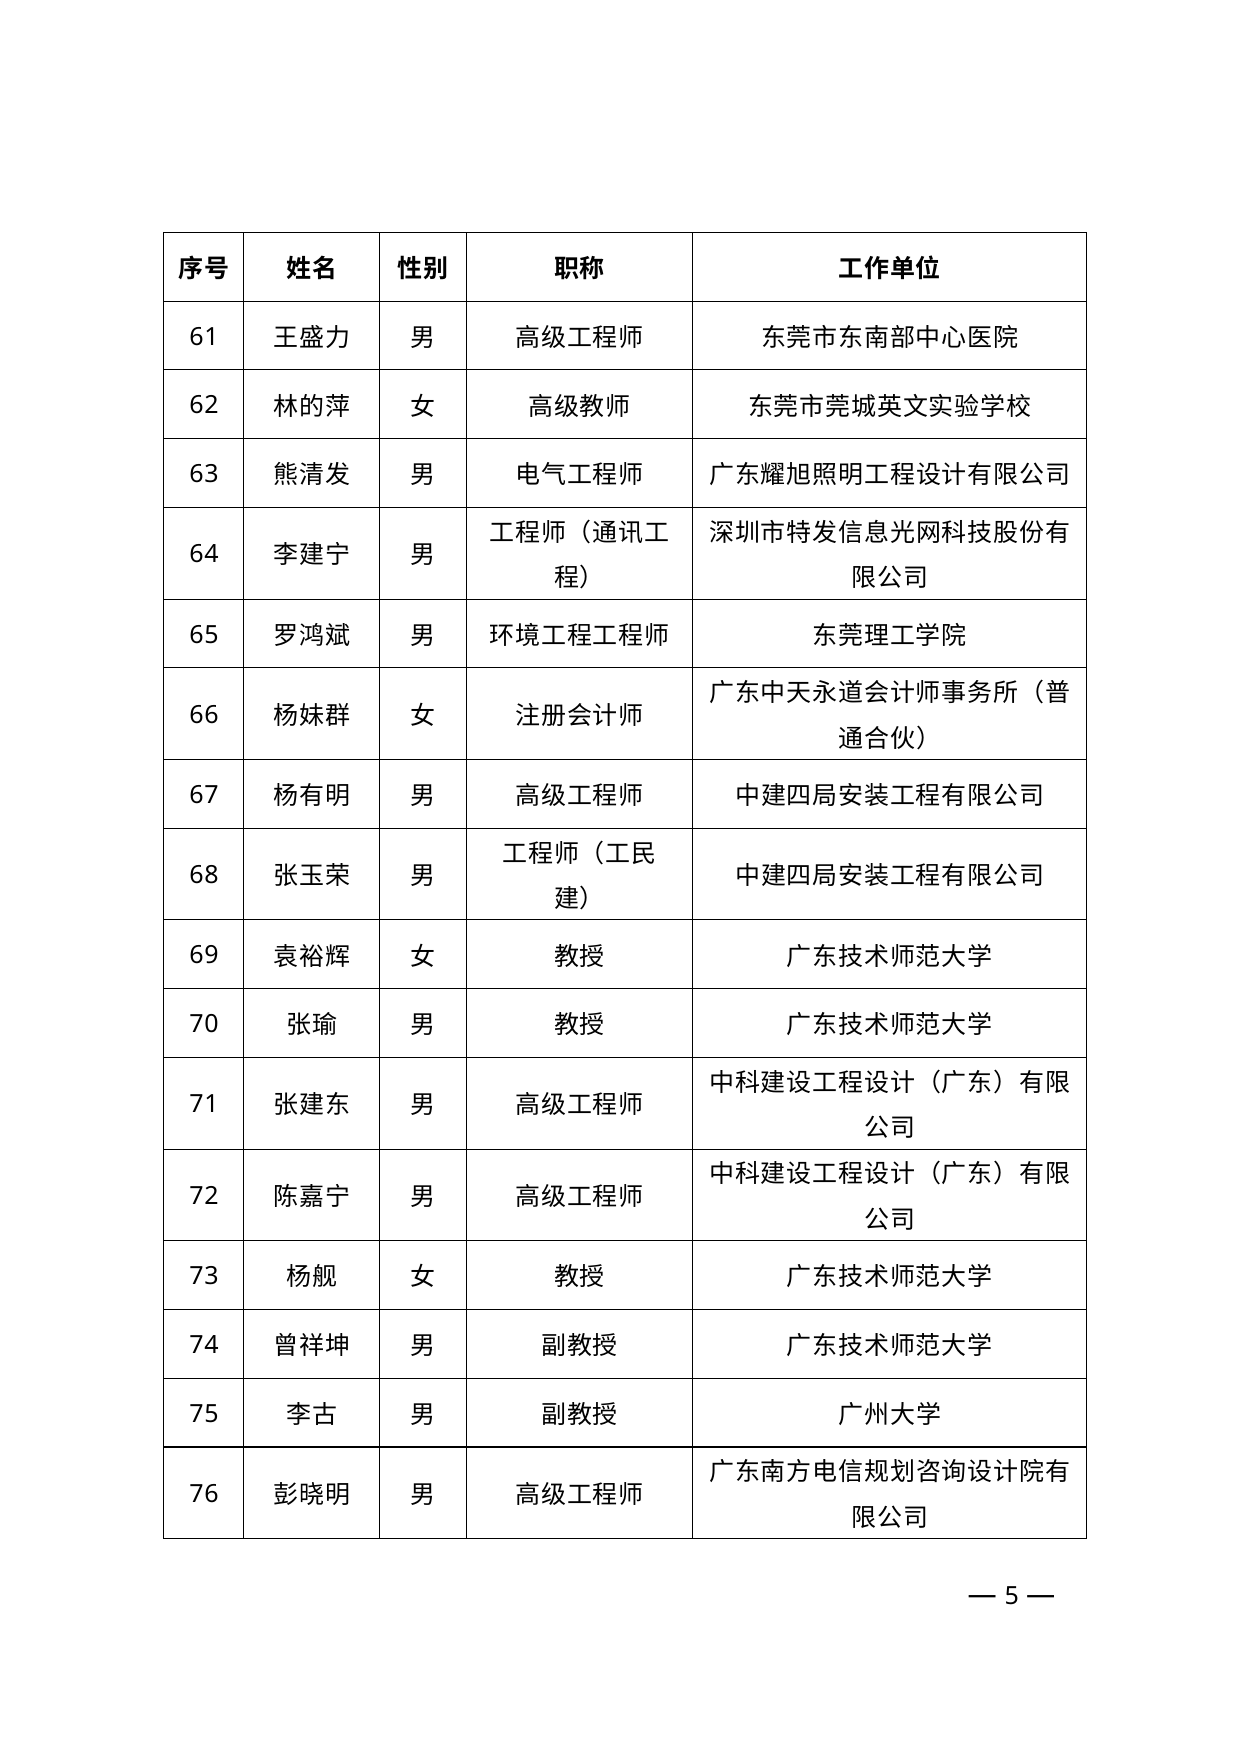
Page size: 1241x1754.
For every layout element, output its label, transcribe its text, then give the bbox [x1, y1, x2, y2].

table_cell 64 [164, 508, 243, 598]
table_cell 66 [164, 668, 243, 759]
table_cell 电气工程师 [467, 439, 692, 507]
table_cell 工程师（工民建） [467, 829, 692, 919]
table_cell 高级工程师 [467, 302, 692, 369]
table_cell 工程师（通讯工程） [467, 508, 692, 598]
table_cell 男 [380, 1448, 466, 1538]
table_cell 广东南方电信规划咨询设计院有限公司 [693, 1448, 1086, 1538]
table_cell 深圳市特发信息光网科技股份有限公司 [693, 508, 1086, 598]
table_cell 注册会计师 [467, 668, 692, 759]
table_cell 67 [164, 760, 243, 828]
table_cell 71 [164, 1058, 243, 1148]
table_cell 广东技术师范大学 [693, 1310, 1086, 1378]
table_cell 75 [164, 1379, 243, 1446]
table_cell 杨妹群 [244, 668, 379, 759]
table_cell 女 [380, 370, 466, 438]
table_cell 广州大学 [693, 1379, 1086, 1446]
table_cell 职称 [467, 233, 692, 301]
table_cell 彭晓明 [244, 1448, 379, 1538]
table_cell 70 [164, 989, 243, 1057]
table_cell 杨舰 [244, 1241, 379, 1309]
table_cell 曾祥坤 [244, 1310, 379, 1378]
table_cell 东莞市东南部中心医院 [693, 302, 1086, 369]
table_cell 性别 [380, 233, 466, 301]
table_cell 中建四局安装工程有限公司 [693, 760, 1086, 828]
table_cell 高级工程师 [467, 760, 692, 828]
table_cell 65 [164, 600, 243, 667]
table_cell 李古 [244, 1379, 379, 1446]
table_cell 高级工程师 [467, 1058, 692, 1148]
table_cell 中科建设工程设计（广东）有限公司 [693, 1150, 1086, 1240]
table_cell 男 [380, 1058, 466, 1148]
table_cell 序号 [164, 233, 243, 301]
table_cell 中科建设工程设计（广东）有限公司 [693, 1058, 1086, 1148]
table_cell 张玉荣 [244, 829, 379, 919]
table_cell 高级教师 [467, 370, 692, 438]
table_cell 女 [380, 920, 466, 988]
table_cell 男 [380, 508, 466, 598]
table_cell 罗鸿斌 [244, 600, 379, 667]
table_cell 广东耀旭照明工程设计有限公司 [693, 439, 1086, 507]
table_cell 教授 [467, 1241, 692, 1309]
table_cell 高级工程师 [467, 1150, 692, 1240]
table_cell 62 [164, 370, 243, 438]
table_cell 男 [380, 989, 466, 1057]
table_cell 女 [380, 668, 466, 759]
table_cell 陈嘉宁 [244, 1150, 379, 1240]
table_cell 中建四局安装工程有限公司 [693, 829, 1086, 919]
table_cell 副教授 [467, 1379, 692, 1446]
table_cell 工作单位 [693, 233, 1086, 301]
table_cell 广东技术师范大学 [693, 1241, 1086, 1309]
table_cell 72 [164, 1150, 243, 1240]
table_cell 76 [164, 1448, 243, 1538]
table_cell 副教授 [467, 1310, 692, 1378]
table_cell 东莞理工学院 [693, 600, 1086, 667]
table_cell 男 [380, 1310, 466, 1378]
table_cell 东莞市莞城英文实验学校 [693, 370, 1086, 438]
table_cell 姓名 [244, 233, 379, 301]
table_cell 69 [164, 920, 243, 988]
table_cell 熊清发 [244, 439, 379, 507]
table_cell 68 [164, 829, 243, 919]
table_cell 男 [380, 760, 466, 828]
table_cell 教授 [467, 989, 692, 1057]
table_cell 61 [164, 302, 243, 369]
table_cell 女 [380, 1241, 466, 1309]
table_cell 林的萍 [244, 370, 379, 438]
table_cell 63 [164, 439, 243, 507]
table_cell 男 [380, 1379, 466, 1446]
table_cell 张建东 [244, 1058, 379, 1148]
table_cell 74 [164, 1310, 243, 1378]
table_cell 李建宁 [244, 508, 379, 598]
table_cell 广东技术师范大学 [693, 989, 1086, 1057]
table_cell 袁裕辉 [244, 920, 379, 988]
table_cell 张瑜 [244, 989, 379, 1057]
table_cell 男 [380, 600, 466, 667]
table_cell 广东技术师范大学 [693, 920, 1086, 988]
table_cell 杨有明 [244, 760, 379, 828]
table_cell 环境工程工程师 [467, 600, 692, 667]
table_cell 教授 [467, 920, 692, 988]
table_cell 男 [380, 829, 466, 919]
table_cell 高级工程师 [467, 1448, 692, 1538]
table_cell 男 [380, 439, 466, 507]
table_cell 王盛力 [244, 302, 379, 369]
table_cell 男 [380, 302, 466, 369]
table_cell 73 [164, 1241, 243, 1309]
table_cell 男 [380, 1150, 466, 1240]
table_cell 广东中天永道会计师事务所（普通合伙） [693, 668, 1086, 759]
